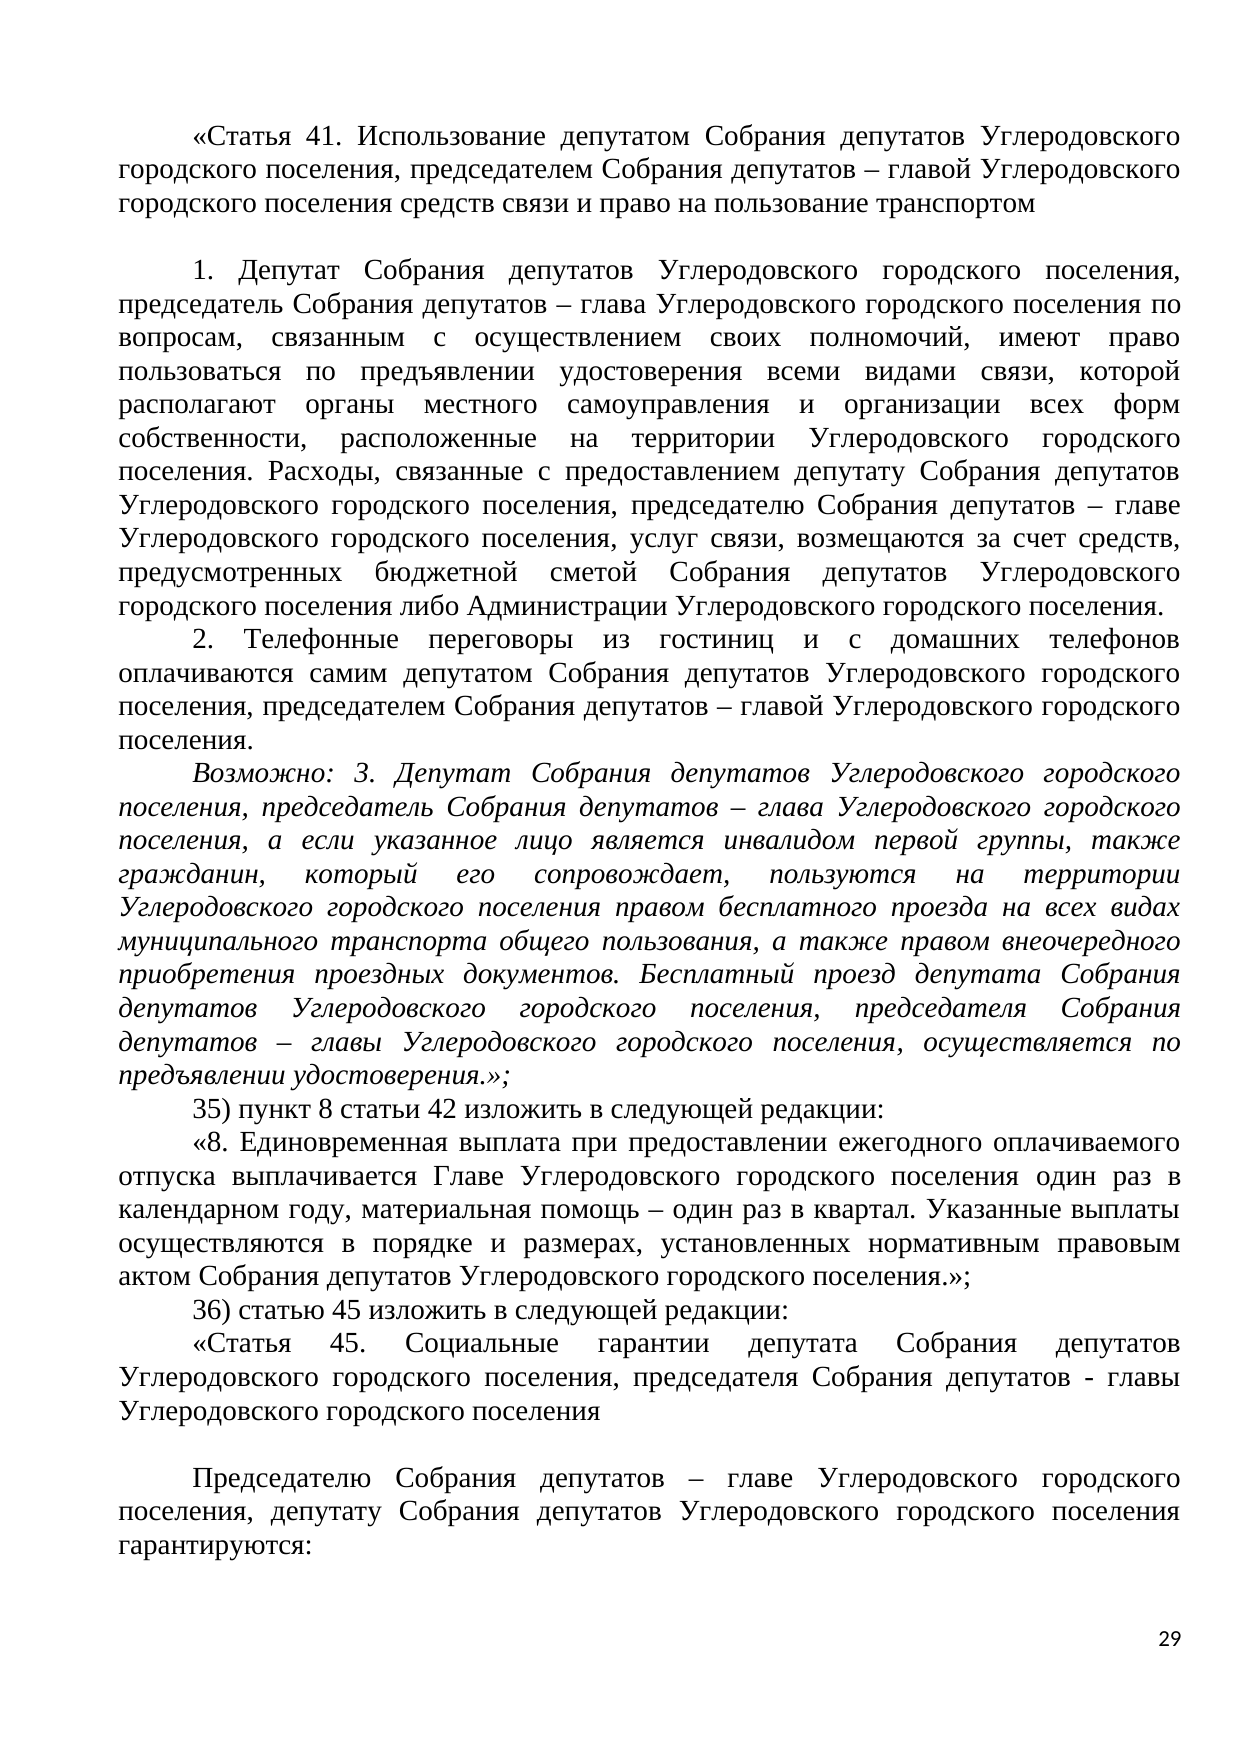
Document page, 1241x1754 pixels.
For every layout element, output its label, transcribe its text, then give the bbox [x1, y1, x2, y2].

text «Статья 41. Использование депутатом Собрания депутатов Углеродовского городского поселения, председателем Собрания депутатов – главой Углеродовского городского поселения средств связи и право на пользование транспортом [118, 118, 1181, 219]
text 2. Телефонные переговоры из гостиниц и с домашних телефонов оплачиваются самим депутатом Собрания депутатов Углеродовского городского поселения, председателем Собрания депутатов – главой Углеродовского городского поселения. [118, 621, 1181, 755]
text Председателю Собрания депутатов – главе Углеродовского городского поселения, депутату Собрания депутатов Углеродовского городского поселения гарантируются: [118, 1460, 1181, 1560]
text 36) статью 45 изложить в следующей редакции: [118, 1292, 1181, 1326]
text 35) пункт 8 статьи 42 изложить в следующей редакции: [118, 1091, 1181, 1124]
text Возможно: 3. Депутат Собрания депутатов Углеродовского городского поселения, председатель Собрания депутатов – глава Углеродовского городского поселения, а если указанное лицо является инвалидом первой группы, также гражданин, который его сопровождает, пользуются на территории Углеродовского городского поселения правом бесплатного проезда на всех видах муниципального транспорта общего пользования, а также правом внеочередного приобретения проездных документов. Бесплатный проезд депутата Собрания депутатов Углеродовского городского поселения, председателя Собрания депутатов – главы Углеродовского городского поселения, осуществляется по предъявлении удостоверения.»; [118, 755, 1181, 1091]
text 1. Депутат Собрания депутатов Углеродовского городского поселения, председатель Собрания депутатов – глава Углеродовского городского поселения по вопросам, связанным с осуществлением своих полномочий, имеют право пользоваться по предъявлении удостоверения всеми видами связи, которой располагают органы местного самоуправления и организации всех форм собственности, расположенные на территории Углеродовского городского поселения. Расходы, связанные с предоставлением депутату Собрания депутатов Углеродовского городского поселения, председателю Собрания депутатов – главе Углеродовского городского поселения, услуг связи, возмещаются за счет средств, предусмотренных бюджетной сметой Собрания депутатов Углеродовского городского поселения либо Администрации Углеродовского городского поселения. [118, 252, 1181, 621]
text «8. Единовременная выплата при предоставлении ежегодного оплачиваемого отпуска выплачивается Главе Углеродовского городского поселения один раз в календарном году, материальная помощь – один раз в квартал. Указанные выплаты осуществляются в порядке и размерах, установленных нормативным правовым актом Собрания депутатов Углеродовского городского поселения.»; [118, 1124, 1181, 1292]
text «Статья 45. Социальные гарантии депутата Собрания депутатов Углеродовского городского поселения, председателя Собрания депутатов - главы Углеродовского городского поселения [118, 1326, 1181, 1426]
